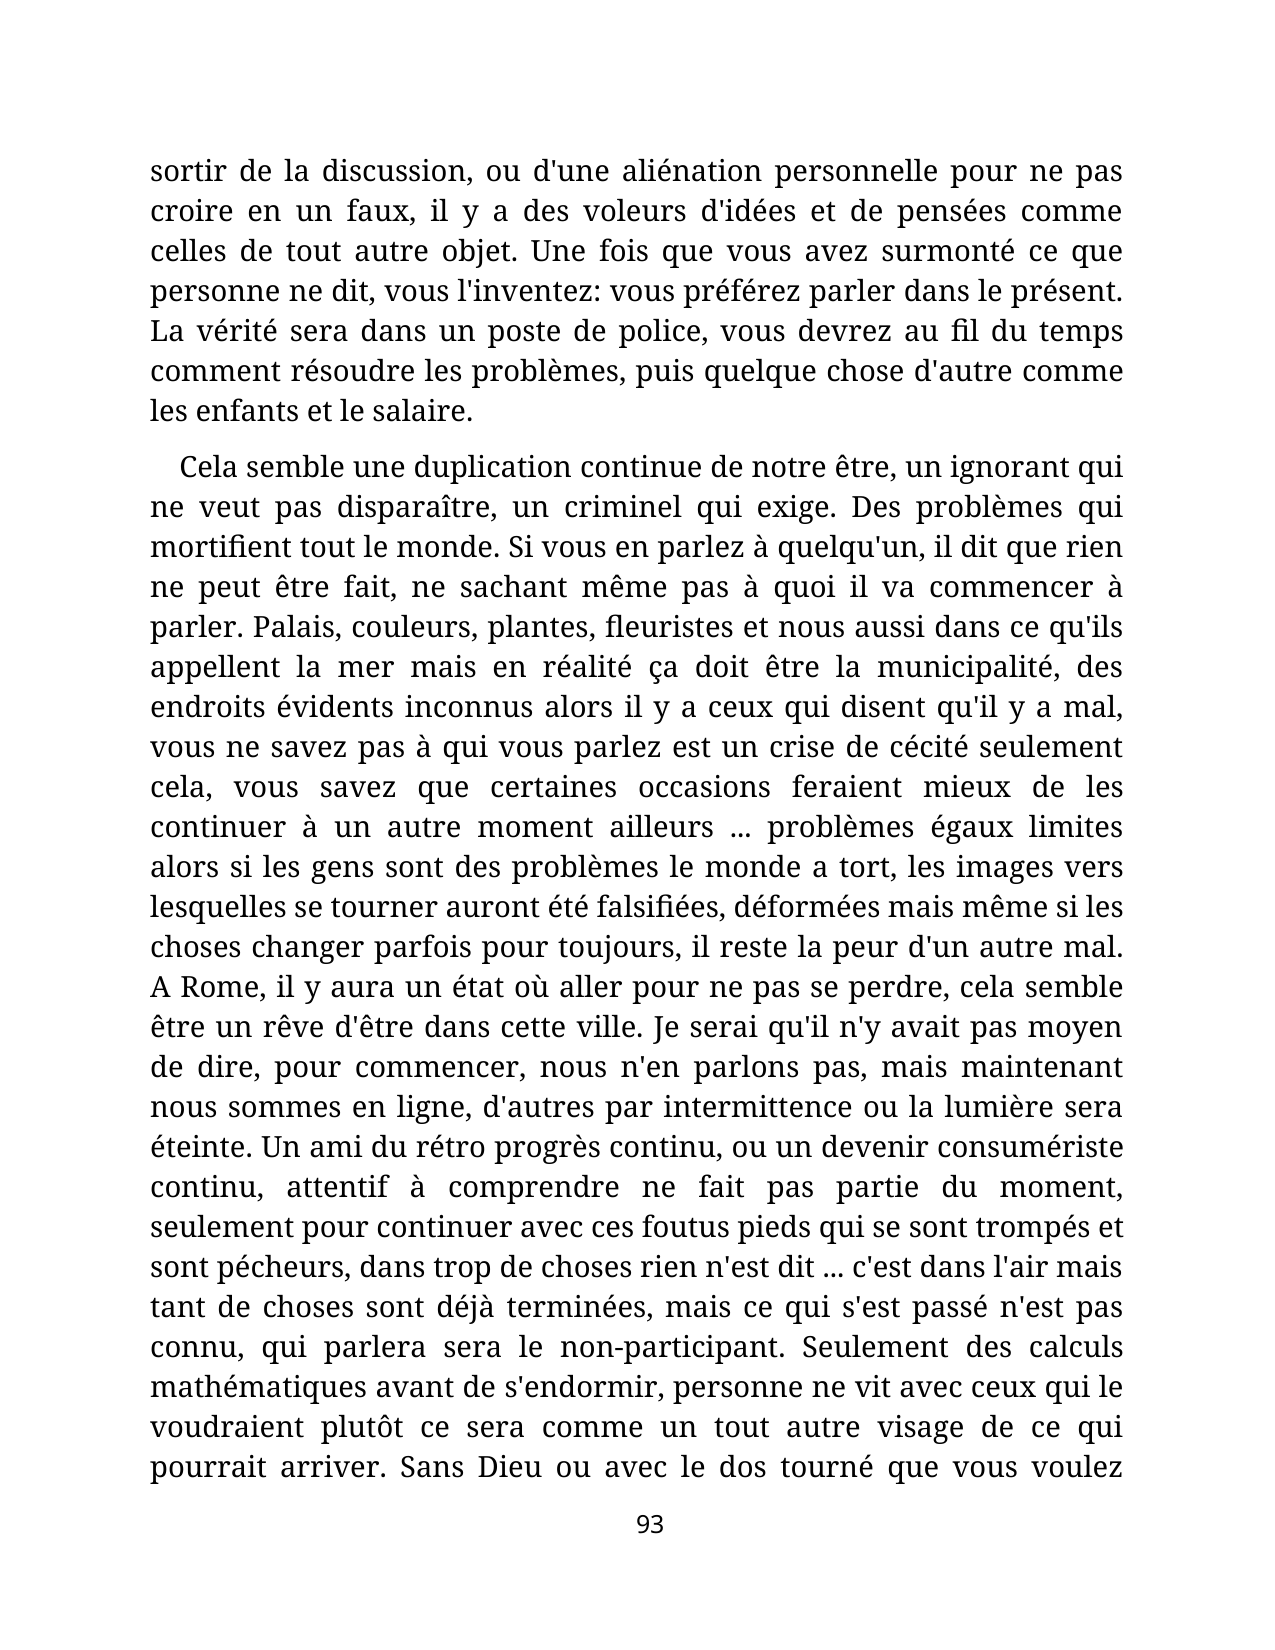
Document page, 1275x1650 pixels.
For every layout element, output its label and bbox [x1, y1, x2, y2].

text [150, 150, 1125, 430]
text [150, 446, 1125, 1486]
